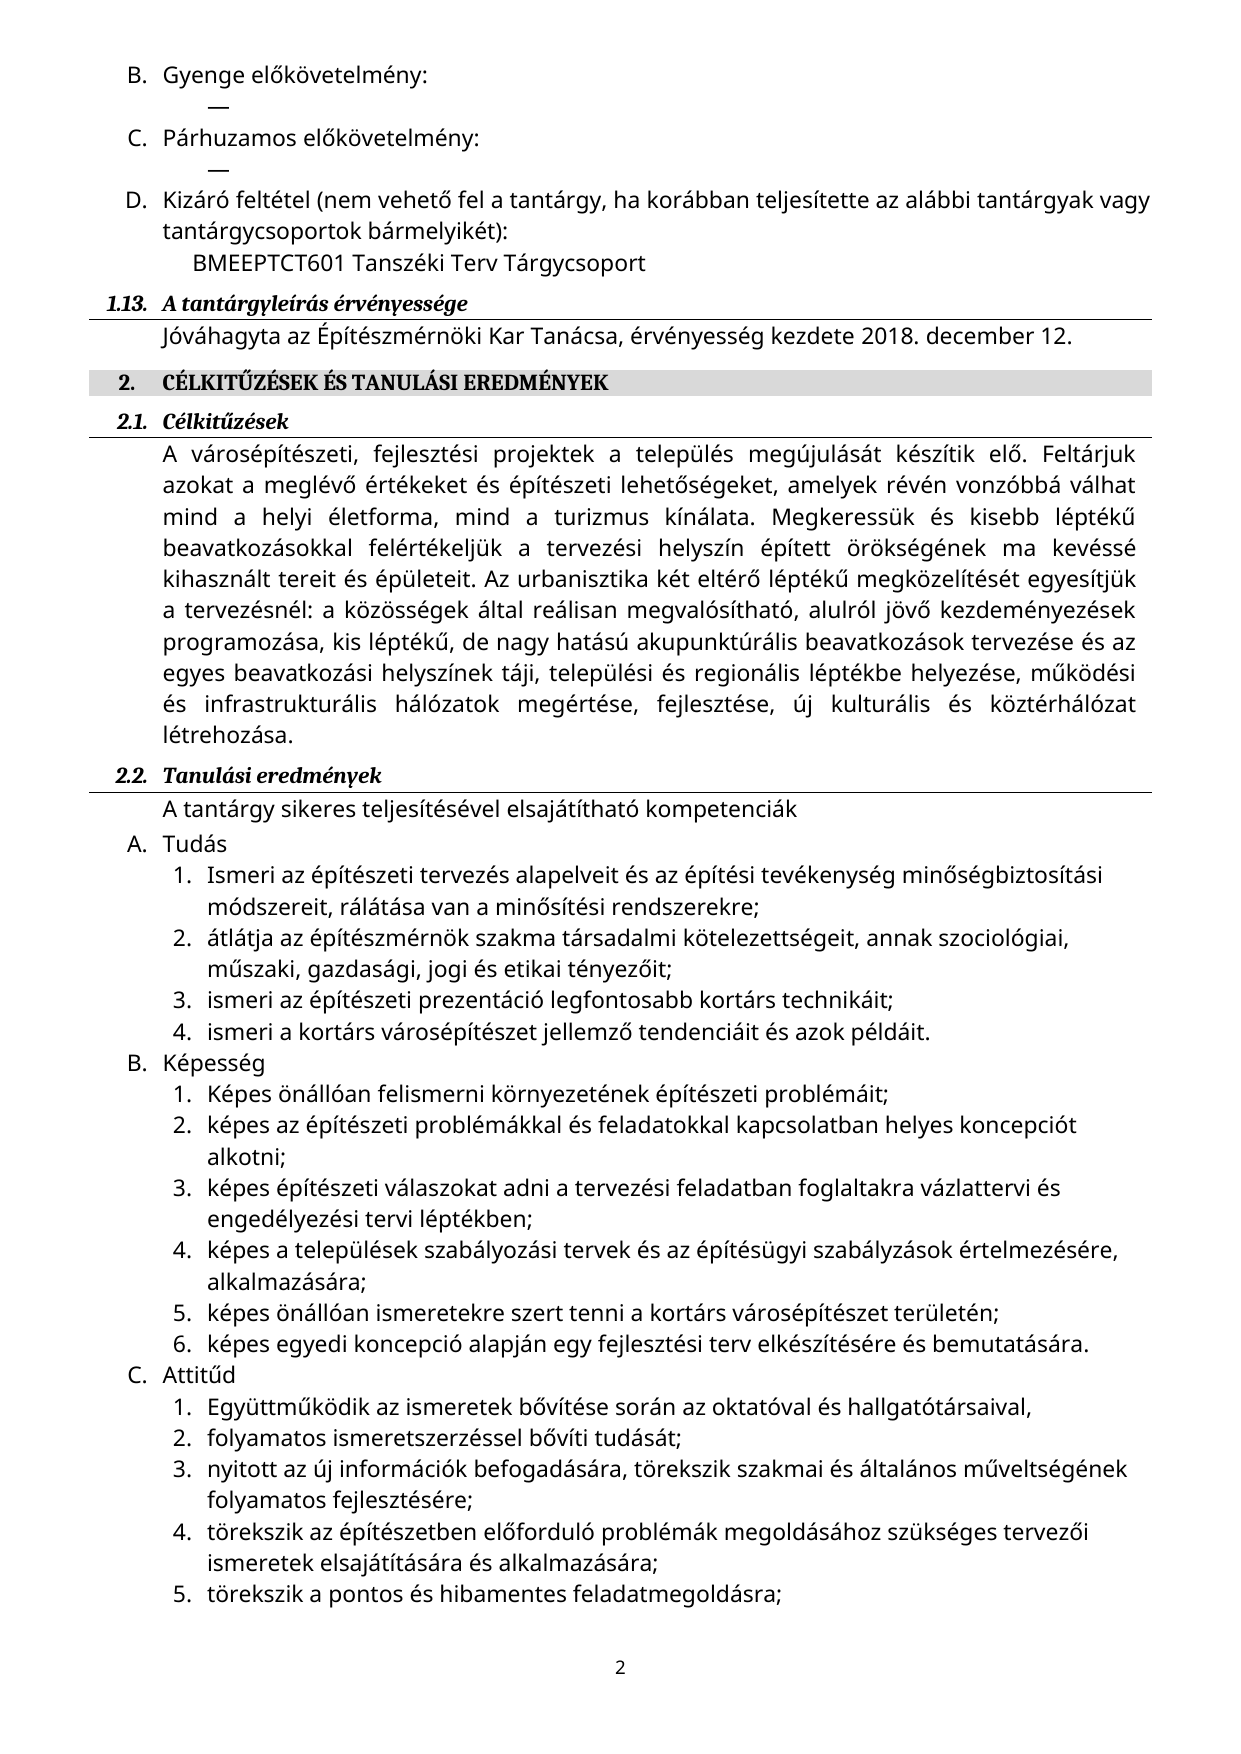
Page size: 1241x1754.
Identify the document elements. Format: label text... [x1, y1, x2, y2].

subtitle Kizáró feltétel (nem vehető fel a tantárgy, ha korábban teljesítette az alábbi tantárgyak vagy tantárgycsoportok bármelyikét): [148, 184, 1152, 247]
subtitle Párhuzamos előkövetelmény: [148, 122, 1152, 153]
subtitle Képesség [148, 1047, 1152, 1078]
subtitle Tanulási eredmények [89, 763, 1152, 792]
text Jóváhagyta az Építészmérnöki Kar Tanácsa, érvényesség kezdete [162, 320, 1137, 351]
subtitle Célkitűzések [89, 409, 1152, 437]
subtitle Attitűd [148, 1359, 1152, 1391]
subtitle Tudás [148, 828, 1152, 859]
subtitle Gyenge előkövetelmény: [148, 59, 1152, 90]
subtitle A tantárgyleírás érvényessége [89, 290, 1152, 319]
text A tantárgy sikeres teljesítésével elsajátítható kompetenciák [162, 793, 1137, 824]
subtitle Célkitűzések és tanulási eredmények [89, 370, 1152, 396]
